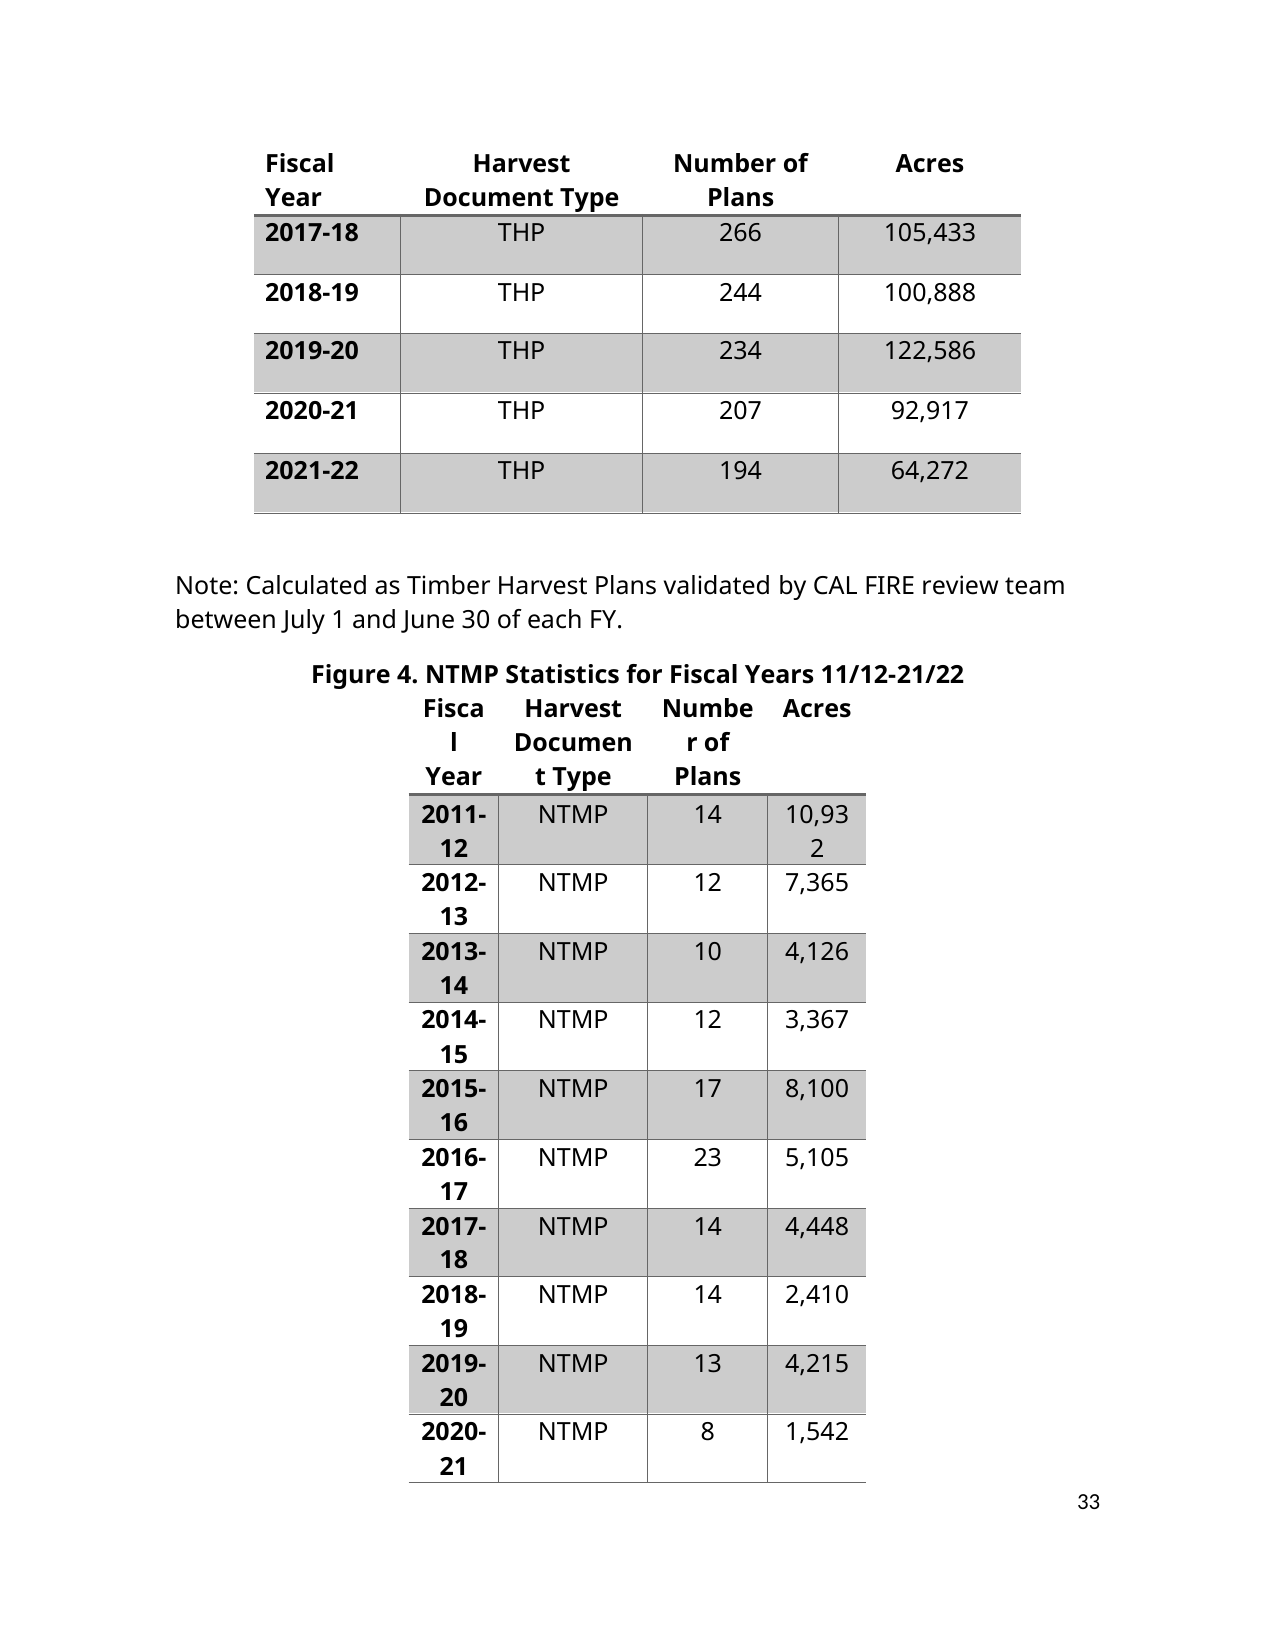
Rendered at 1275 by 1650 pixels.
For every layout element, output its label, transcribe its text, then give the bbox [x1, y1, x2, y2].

table_cell THP [401, 217, 642, 274]
table_cell 100,888 [839, 275, 1021, 332]
table_header Fiscal Year [409, 691, 498, 793]
table_cell 2014-15 [409, 1003, 498, 1070]
table_cell THP [401, 454, 642, 512]
table_cell 266 [643, 217, 838, 274]
table_cell 10,932 [768, 796, 866, 864]
table_cell THP [401, 275, 642, 332]
table_cell 7,365 [768, 865, 866, 933]
table_header Number of Plans [643, 146, 838, 214]
table_cell 2012-13 [409, 865, 498, 933]
table_cell 2018-19 [254, 275, 400, 332]
table_cell 2017-18 [254, 217, 400, 274]
table_header Harvest Document Type [499, 691, 648, 793]
table_cell 23 [648, 1140, 767, 1208]
table_cell 2015-16 [409, 1071, 498, 1139]
table_cell THP [401, 334, 642, 392]
table_cell 2020-21 [409, 1415, 498, 1482]
table_cell 2021-22 [254, 454, 400, 512]
table_cell 4,448 [768, 1209, 866, 1276]
table_cell NTMP [499, 1346, 647, 1413]
text Note: Calculated as Timber Harvest Plans validated by CAL FIRE review team between July 1 and June 30 of each FY. [175, 568, 1100, 636]
table_cell 12 [648, 1003, 767, 1070]
table_cell NTMP [499, 1415, 647, 1482]
table_cell 12 [648, 865, 767, 933]
table_cell NTMP [499, 796, 647, 864]
table_cell 2019-20 [409, 1346, 498, 1413]
table_cell 2011-12 [409, 796, 498, 864]
table_cell 105,433 [839, 217, 1021, 274]
table_cell 2018-19 [409, 1277, 498, 1345]
table_cell NTMP [499, 865, 647, 933]
subtitle Figure 4. NTMP Statistics for Fiscal Years 11/12-21/22 [175, 657, 1100, 691]
table_cell 244 [643, 275, 838, 332]
table_cell 64,272 [839, 454, 1021, 512]
table_cell 1,542 [768, 1415, 866, 1482]
table_cell 194 [643, 454, 838, 512]
table_cell 10 [648, 934, 767, 1002]
table_cell NTMP [499, 934, 647, 1002]
table_cell 5,105 [768, 1140, 866, 1208]
table_cell NTMP [499, 1071, 647, 1139]
table_cell 4,126 [768, 934, 866, 1002]
table_cell NTMP [499, 1003, 647, 1070]
table_cell 2016-17 [409, 1140, 498, 1208]
table_header Fiscal Year [254, 146, 400, 214]
table_header Acres [838, 146, 1021, 214]
table_cell 13 [648, 1346, 767, 1413]
table_cell 2017-18 [409, 1209, 498, 1276]
table_cell 2019-20 [254, 334, 400, 392]
table_cell 14 [648, 796, 767, 864]
table_cell 2013-14 [409, 934, 498, 1002]
table_cell NTMP [499, 1209, 647, 1276]
table_header Harvest Document Type [400, 146, 643, 214]
table_cell NTMP [499, 1277, 647, 1345]
table_cell NTMP [499, 1140, 647, 1208]
table_cell 17 [648, 1071, 767, 1139]
table_cell 4,215 [768, 1346, 866, 1413]
table_cell 14 [648, 1209, 767, 1276]
table_cell 2020-21 [254, 394, 400, 452]
table_cell 207 [643, 394, 838, 452]
table_cell 92,917 [839, 394, 1021, 452]
table_cell 2,410 [768, 1277, 866, 1345]
table_cell THP [401, 394, 642, 452]
table_header Number of Plans [648, 691, 767, 793]
table_cell 8 [648, 1415, 767, 1482]
table_cell 14 [648, 1277, 767, 1345]
table_cell 234 [643, 334, 838, 392]
table_cell 3,367 [768, 1003, 866, 1070]
table_cell 122,586 [839, 334, 1021, 392]
table_header Acres [768, 691, 866, 793]
table_cell 8,100 [768, 1071, 866, 1139]
